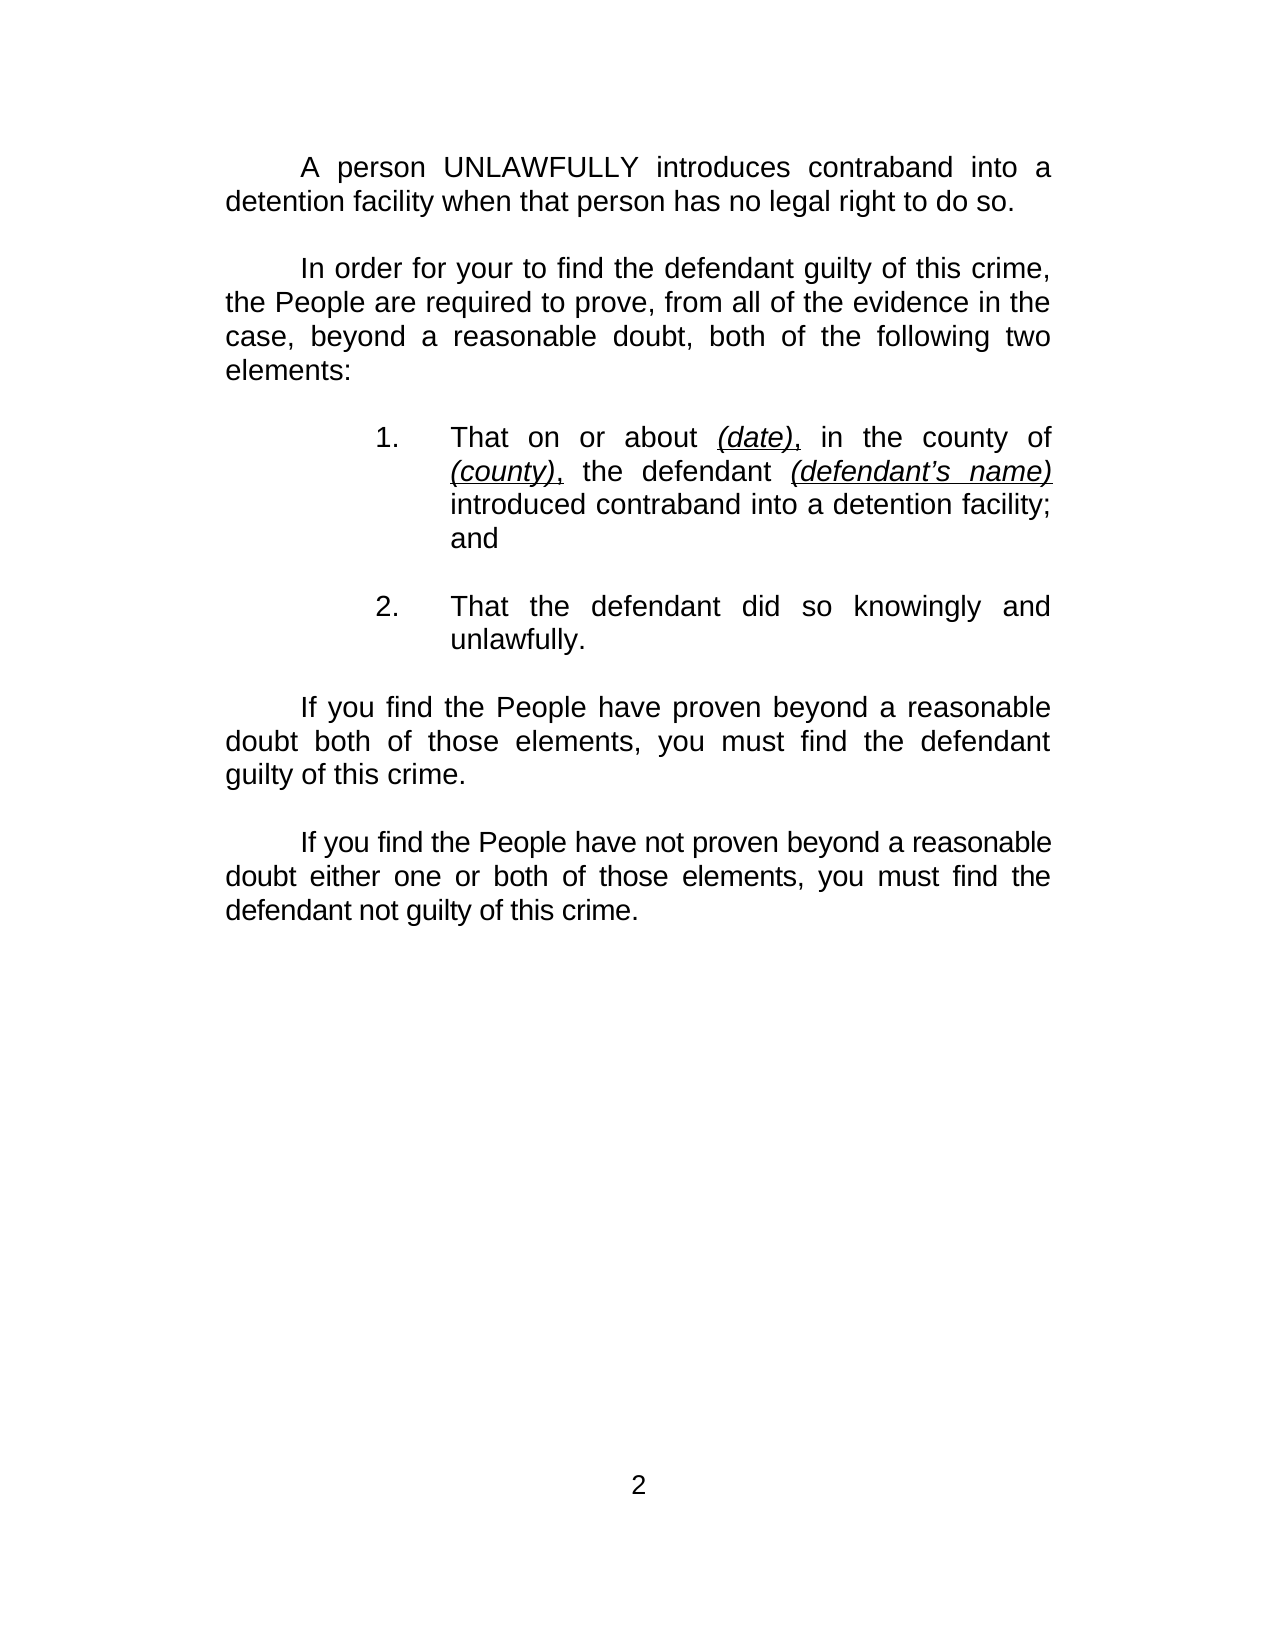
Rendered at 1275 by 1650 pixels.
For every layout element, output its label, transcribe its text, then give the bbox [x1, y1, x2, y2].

list That on or about (date), in the county of (county), the defendant (defendant’s name) introduced contraband into a detention facility; and [375, 420, 1052, 555]
text In order for your to find the defendant guilty of this crime, the People are required to prove, from all of the evidence in the case, beyond a reasonable doubt, both of the following two elements: [225, 252, 1052, 387]
text If you find the People have proven beyond a reasonable doubt both of those elements, you must find the defendant guilty of this crime. [225, 691, 1052, 791]
text 2 [225, 1470, 1052, 1501]
text A person UNLAWFULLY introduces contraband into a detention facility when that person has no legal right to do so. [225, 150, 1052, 218]
list That the defendant did so knowingly and unlawfully. [375, 589, 1052, 656]
text If you find the People have not proven beyond a reasonable doubt either one or both of those elements, you must find the defendant not guilty of this crime. [225, 825, 1052, 927]
